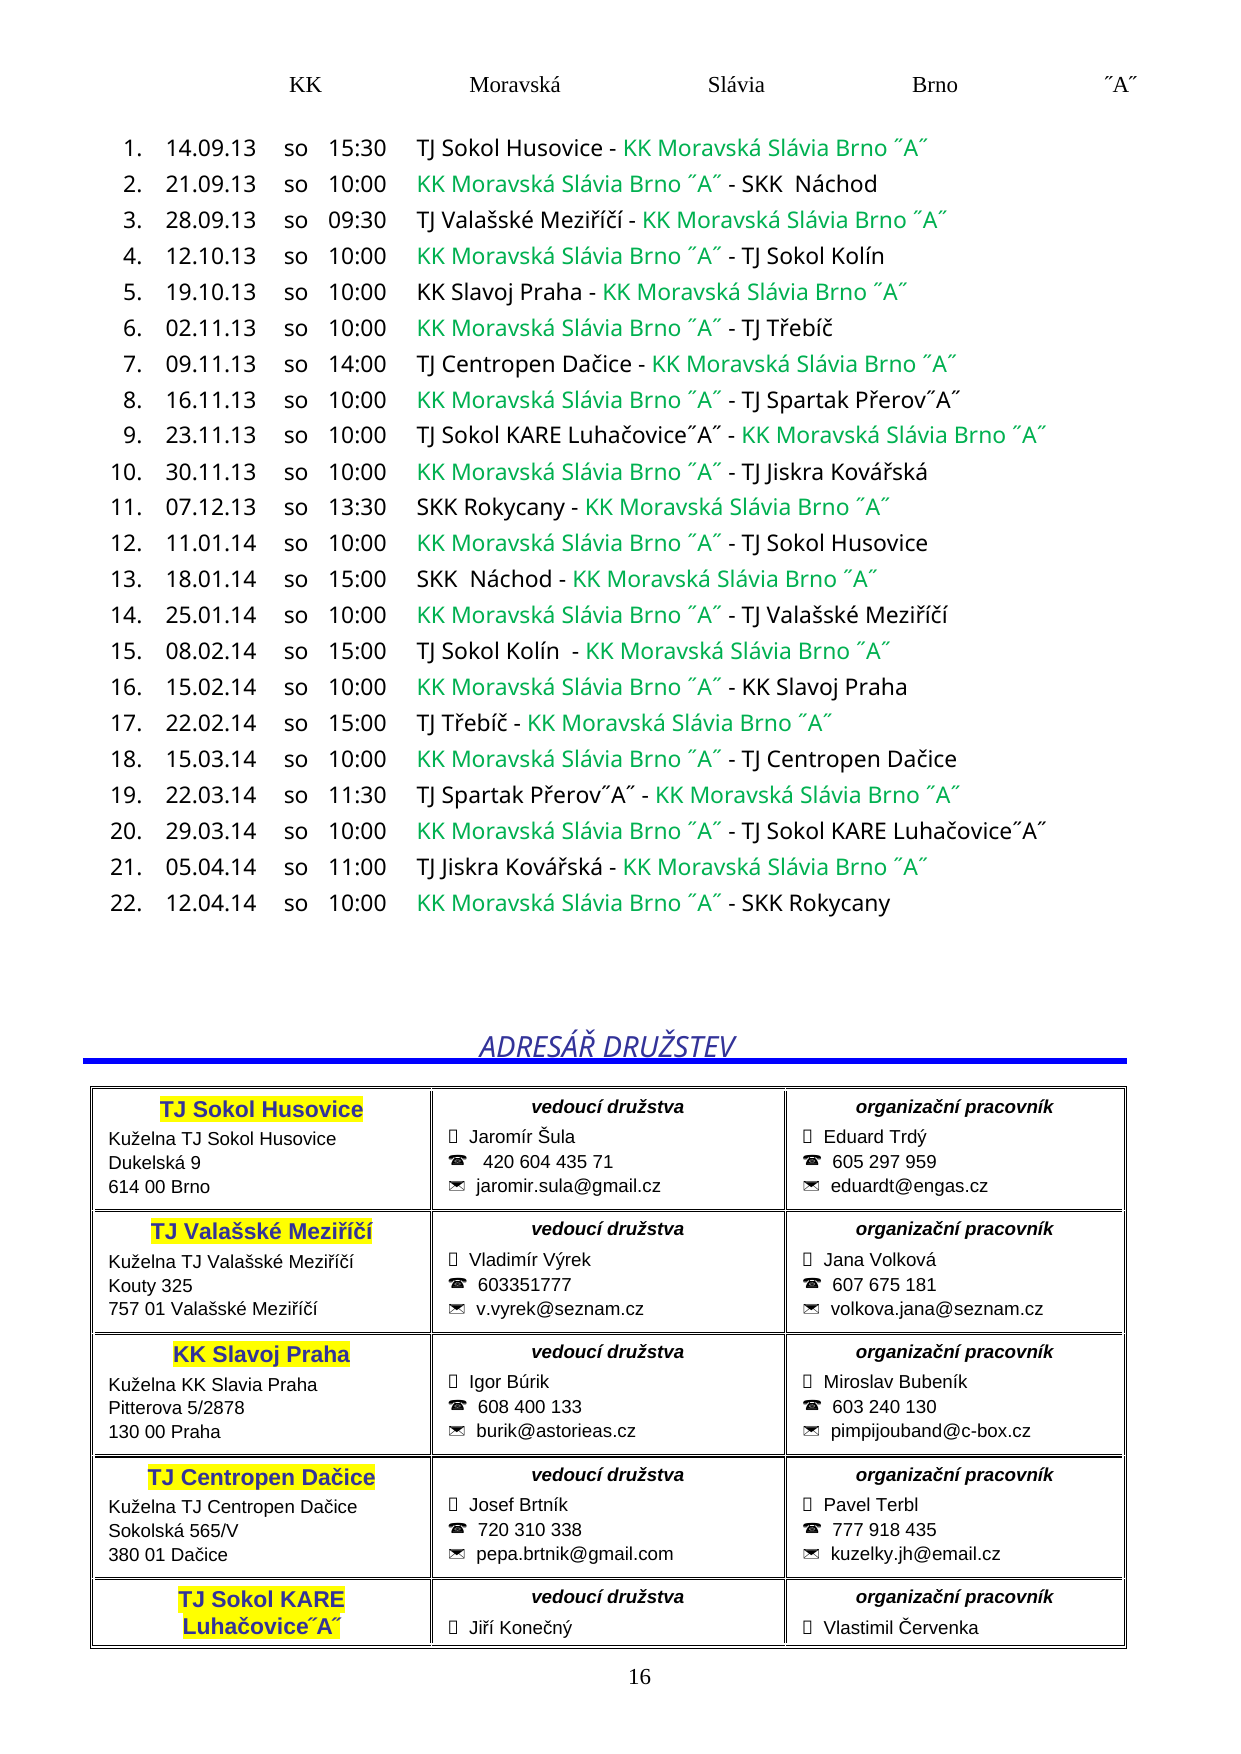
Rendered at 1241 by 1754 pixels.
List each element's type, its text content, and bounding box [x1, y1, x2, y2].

table_cell vedoucí družstva 👤 Josef Brtník 720 310 338 pepa.brtnik@gmail.com [433, 1458, 784, 1577]
text 5. 19.10.13 so 10:00 KK Slavoj Praha - KK Moravská Slávia Brno ˝A˝ [106, 276, 1137, 307]
text 17. 22.02.14 so 15:00 TJ Třebíč - KK Moravská Slávia Brno ˝A˝ [106, 707, 1137, 738]
text 9. 23.11.13 so 10:00 TJ Sokol KARE Luhačovice˝A˝ - KK Moravská Slávia Brno ˝A˝ [106, 419, 1137, 451]
text 22. 12.04.14 so 10:00 KK Moravská Slávia Brno ˝A˝ - SKK Rokycany [106, 887, 1137, 918]
table_cell organizační pracovník 👤 Jana Volková 607 675 181 volkova.jana@seznam.cz [786, 1209, 1125, 1332]
text 18. 15.03.14 so 10:00 KK Moravská Slávia Brno ˝A˝ - TJ Centropen Dačice [106, 743, 1137, 774]
text 2. 21.09.13 so 10:00 KK Moravská Slávia Brno ˝A˝ - SKK Náchod [106, 168, 1137, 199]
table_cell organizační pracovník 👤 Miroslav Bubeník 603 240 130 pimpijouband@c-box.cz [787, 1332, 1124, 1454]
table_cell TJ Centropen Dačice Kuželna TJ Centropen Dačice Sokolská 565/V 380 01 Dačice [92, 1454, 431, 1577]
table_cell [786, 1577, 1125, 1645]
text 13. 18.01.14 so 15:00 SKK Náchod - KK Moravská Slávia Brno ˝A˝ [106, 563, 1137, 594]
text 4. 12.10.13 so 10:00 KK Moravská Slávia Brno ˝A˝ - TJ Sokol Kolín [106, 240, 1137, 271]
text 16. 15.02.14 so 10:00 KK Moravská Slávia Brno ˝A˝ - KK Slavoj Praha [106, 671, 1137, 702]
text 19. 22.03.14 so 11:30 TJ Spartak Přerov˝A˝ - KK Moravská Slávia Brno ˝A˝ [106, 779, 1137, 810]
text 3. 28.09.13 so 09:30 TJ Valašské Meziříčí - KK Moravská Slávia Brno ˝A˝ [106, 204, 1137, 235]
text 7. 09.11.13 so 14:00 TJ Centropen Dačice - KK Moravská Slávia Brno ˝A˝ [106, 348, 1137, 379]
table_header TJ Sokol Husovice Kuželna TJ Sokol Husovice Dukelská 9 614 00 Brno [93, 1089, 431, 1209]
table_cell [92, 1577, 431, 1645]
text ADRESÁŘ DRUŽSTEV [106, 1027, 1137, 1066]
text 21. 05.04.14 so 11:00 TJ Jiskra Kovářská - KK Moravská Slávia Brno ˝A˝ [106, 851, 1137, 882]
text 12. 11.01.14 so 10:00 KK Moravská Slávia Brno ˝A˝ - TJ Sokol Husovice [106, 527, 1137, 558]
text 20. 29.03.14 so 10:00 KK Moravská Slávia Brno ˝A˝ - TJ Sokol KARE Luhačovice˝A˝ [106, 815, 1137, 846]
table_cell vedoucí družstva 👤 Vladimír Výrek 603351777 v.vyrek@seznam.cz [433, 1212, 784, 1332]
text 14. 25.01.14 so 10:00 KK Moravská Slávia Brno ˝A˝ - TJ Valašské Meziříčí [106, 599, 1137, 630]
table_header organizační pracovník 👤 Eduard Trdý 605 297 959 eduardt@engas.cz [786, 1089, 1124, 1209]
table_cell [431, 1577, 786, 1645]
text 1. 14.09.13 so 15:30 TJ Sokol Husovice - KK Moravská Slávia Brno ˝A˝ [106, 132, 1137, 163]
text 10. 30.11.13 so 10:00 KK Moravská Slávia Brno ˝A˝ - TJ Jiskra Kovářská [106, 455, 1137, 487]
text KK Moravská Slávia Brno ˝A˝ [106, 72, 1137, 128]
table_cell KK Slavoj Praha Kuželna KK Slavia Praha Pitterova 5/2878 130 00 Praha [93, 1332, 430, 1454]
table_header vedoucí družstva 👤 Jaromír Šula 420 604 435 71 jaromir.sula@gmail.cz [431, 1087, 786, 1209]
text 15. 08.02.14 so 15:00 TJ Sokol Kolín - KK Moravská Slávia Brno ˝A˝ [106, 635, 1137, 666]
text 6. 02.11.13 so 10:00 KK Moravská Slávia Brno ˝A˝ - TJ Třebíč [106, 312, 1137, 343]
table_cell vedoucí družstva 👤 Igor Búrik 608 400 133 burik@astorieas.cz [433, 1335, 784, 1454]
text 8. 16.11.13 so 10:00 KK Moravská Slávia Brno ˝A˝ - TJ Spartak Přerov˝A˝ [106, 383, 1137, 415]
table_cell TJ Valašské Meziříčí Kuželna TJ Valašské Meziříčí Kouty 325 757 01 Valašské Meziříčí [92, 1209, 431, 1332]
table_cell organizační pracovník 👤 Pavel Terbl 777 918 435 kuzelky.jh@email.cz [786, 1454, 1125, 1577]
text 11. 07.12.13 so 13:30 SKK Rokycany - KK Moravská Slávia Brno ˝A˝ [106, 491, 1137, 523]
